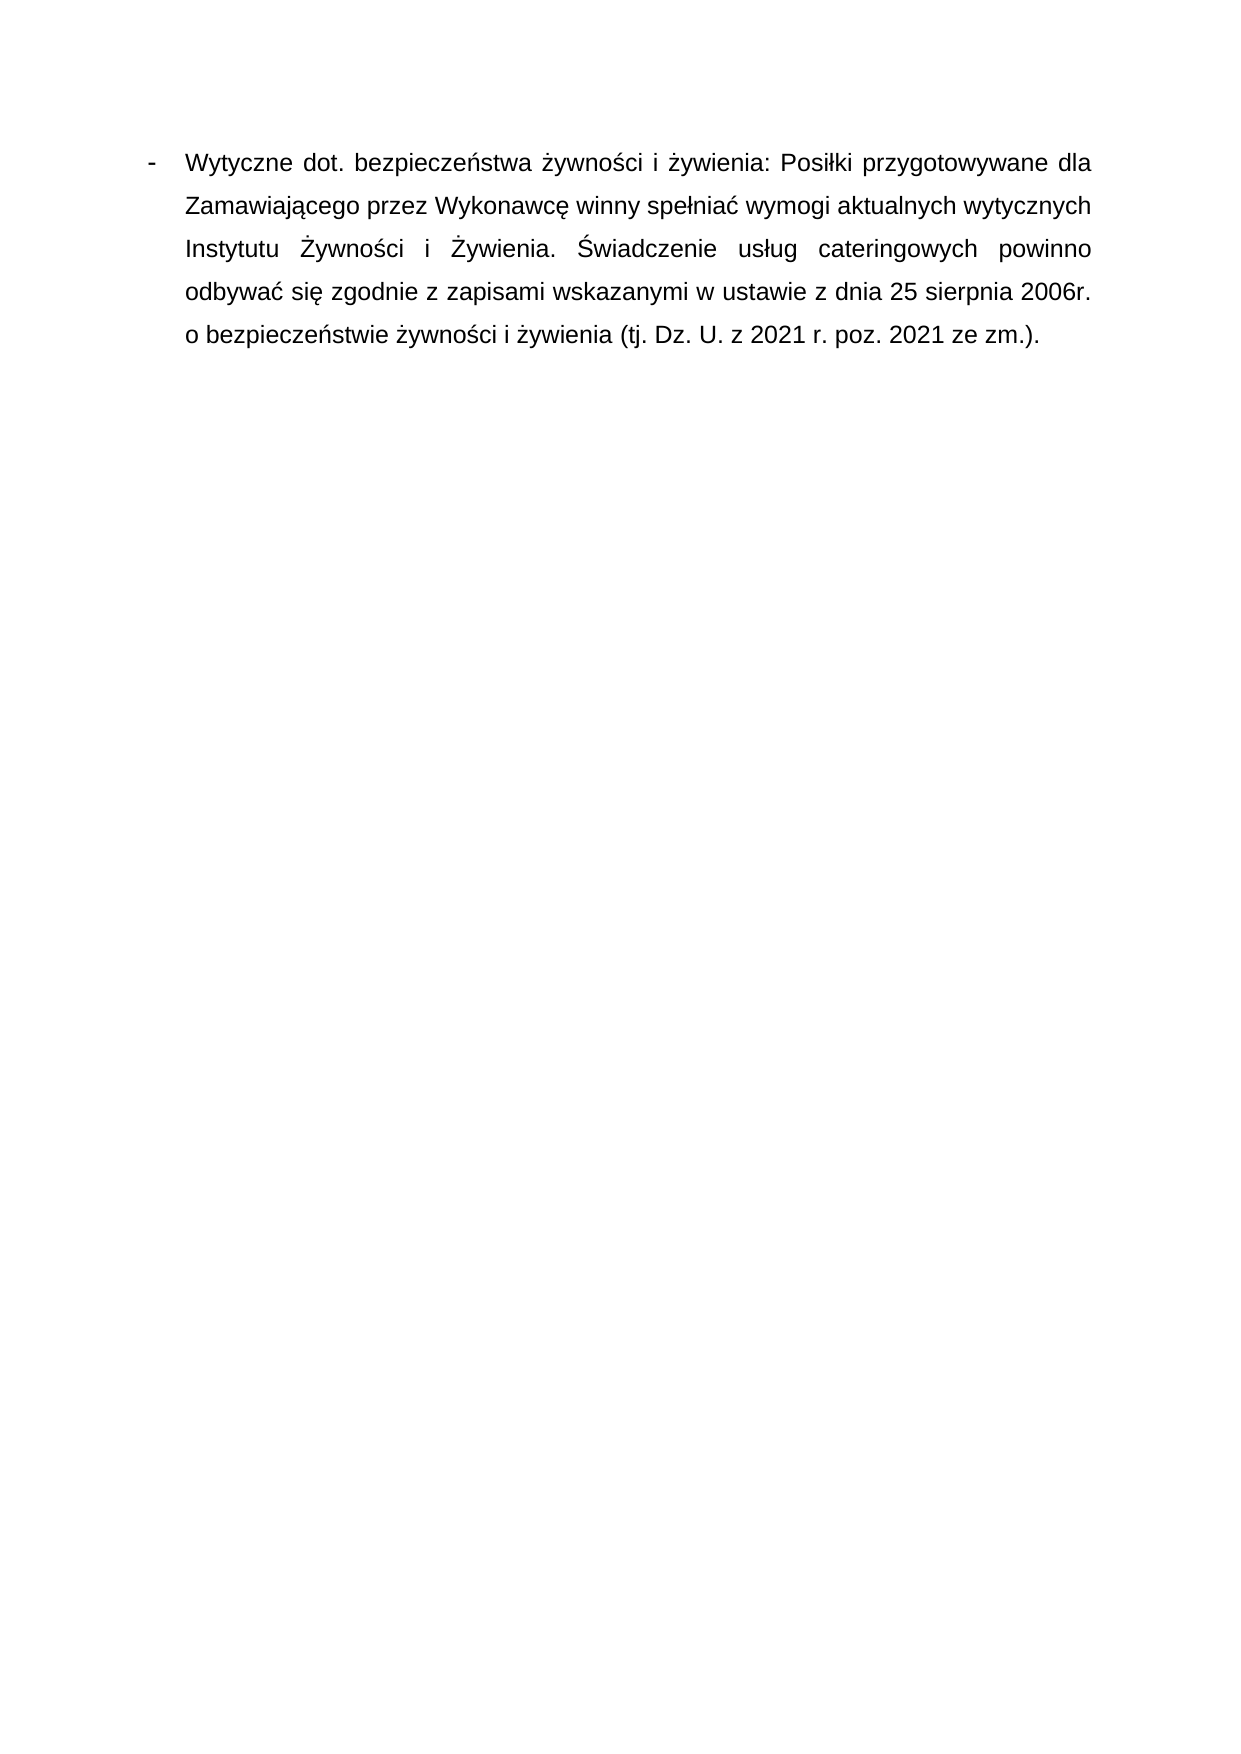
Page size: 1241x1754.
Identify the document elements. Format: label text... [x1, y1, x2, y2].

list Wytyczne dot. bezpieczeństwa żywności i żywienia: Posiłki przygotowywane dla Zamawiającego przez Wykonawcę winny spełniać wymogi aktualnych wytycznych Instytutu Żywności i Żywienia. Świadczenie usług cateringowych powinno odbywać się zgodnie z zapisami wskazanymi w ustawie z dnia 25 sierpnia 2006r. o bezpieczeństwie żywności i żywienia (tj. Dz. U. z 2021 r. poz. 2021 ze zm.). [148, 148, 1093, 349]
